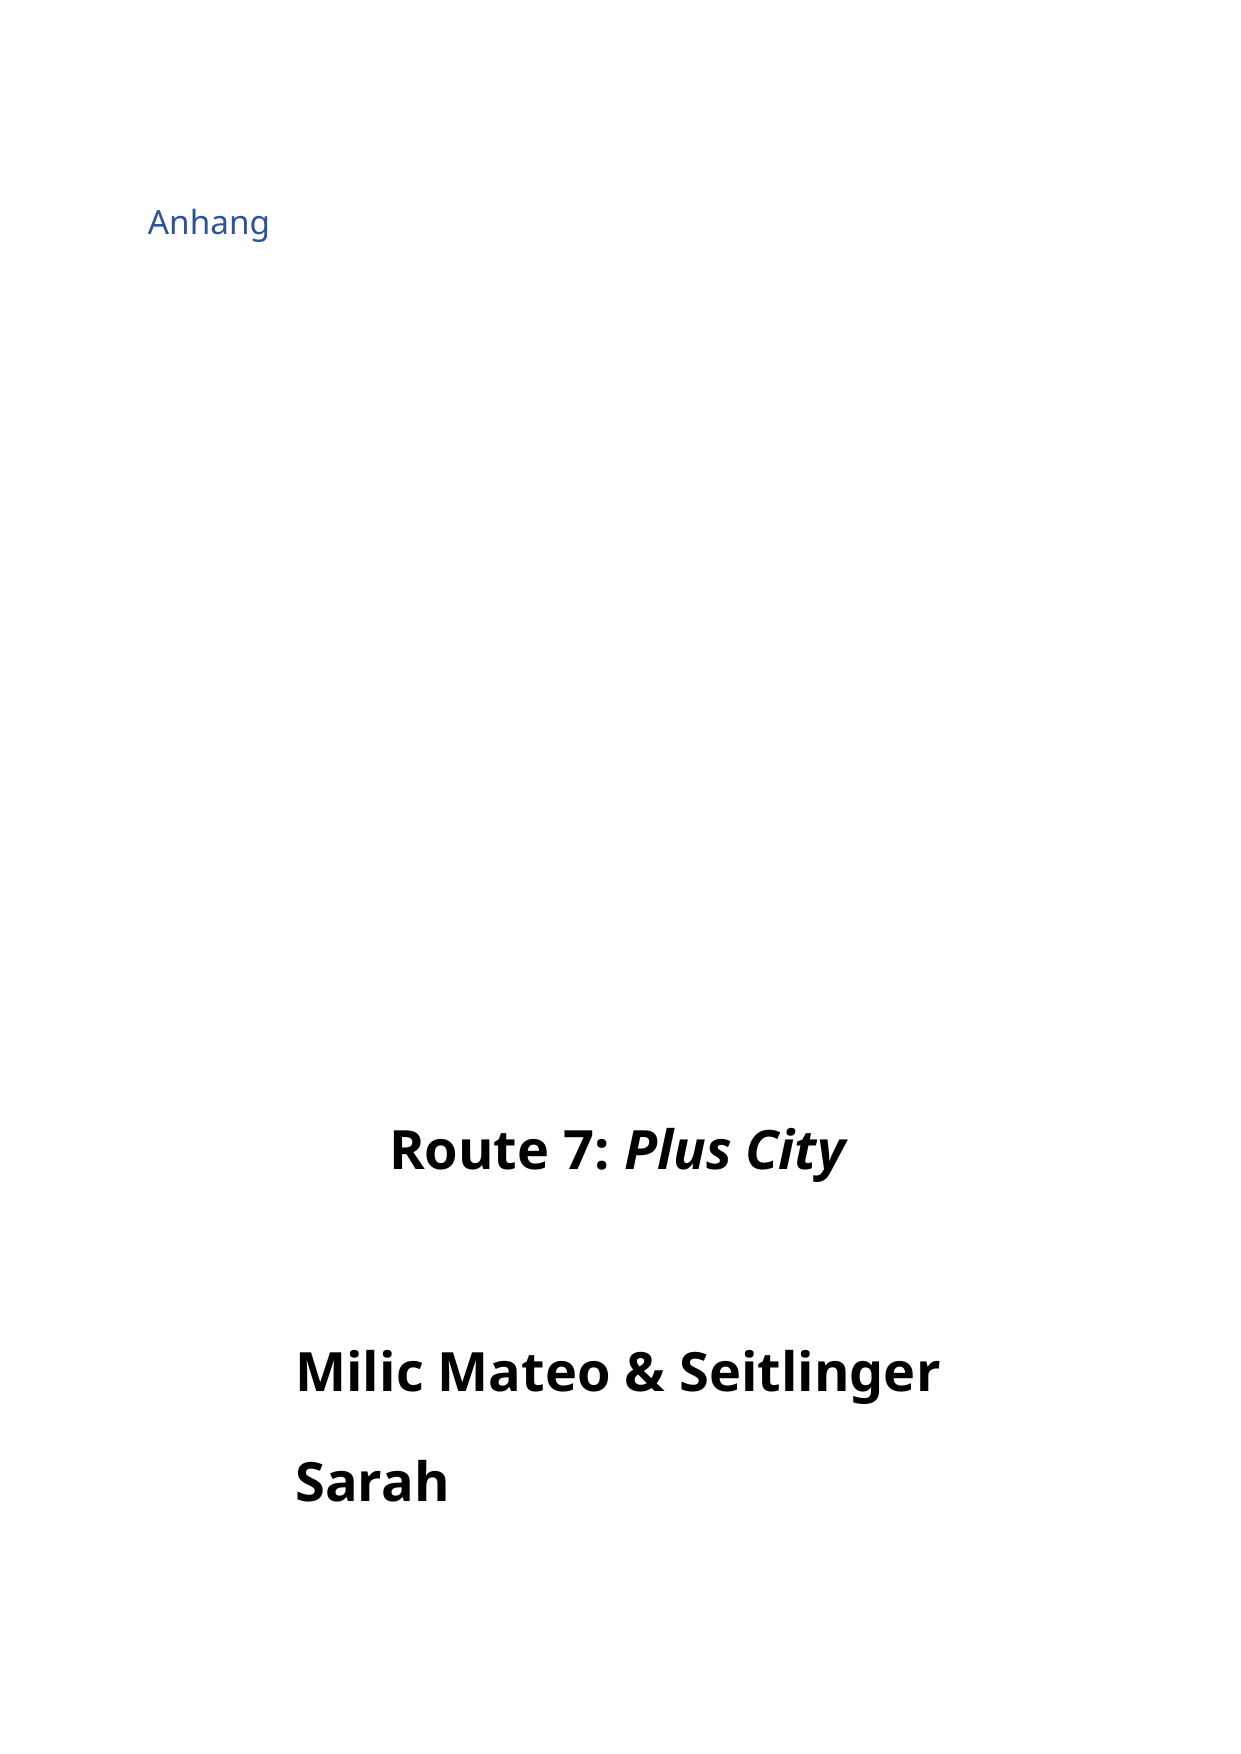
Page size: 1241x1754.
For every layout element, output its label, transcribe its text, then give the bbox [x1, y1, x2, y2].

text Milic Mateo & Seitlinger Sarah [295, 1333, 1093, 1517]
text Anhang [148, 199, 1093, 244]
text Route 7: Plus City [148, 1112, 1093, 1186]
